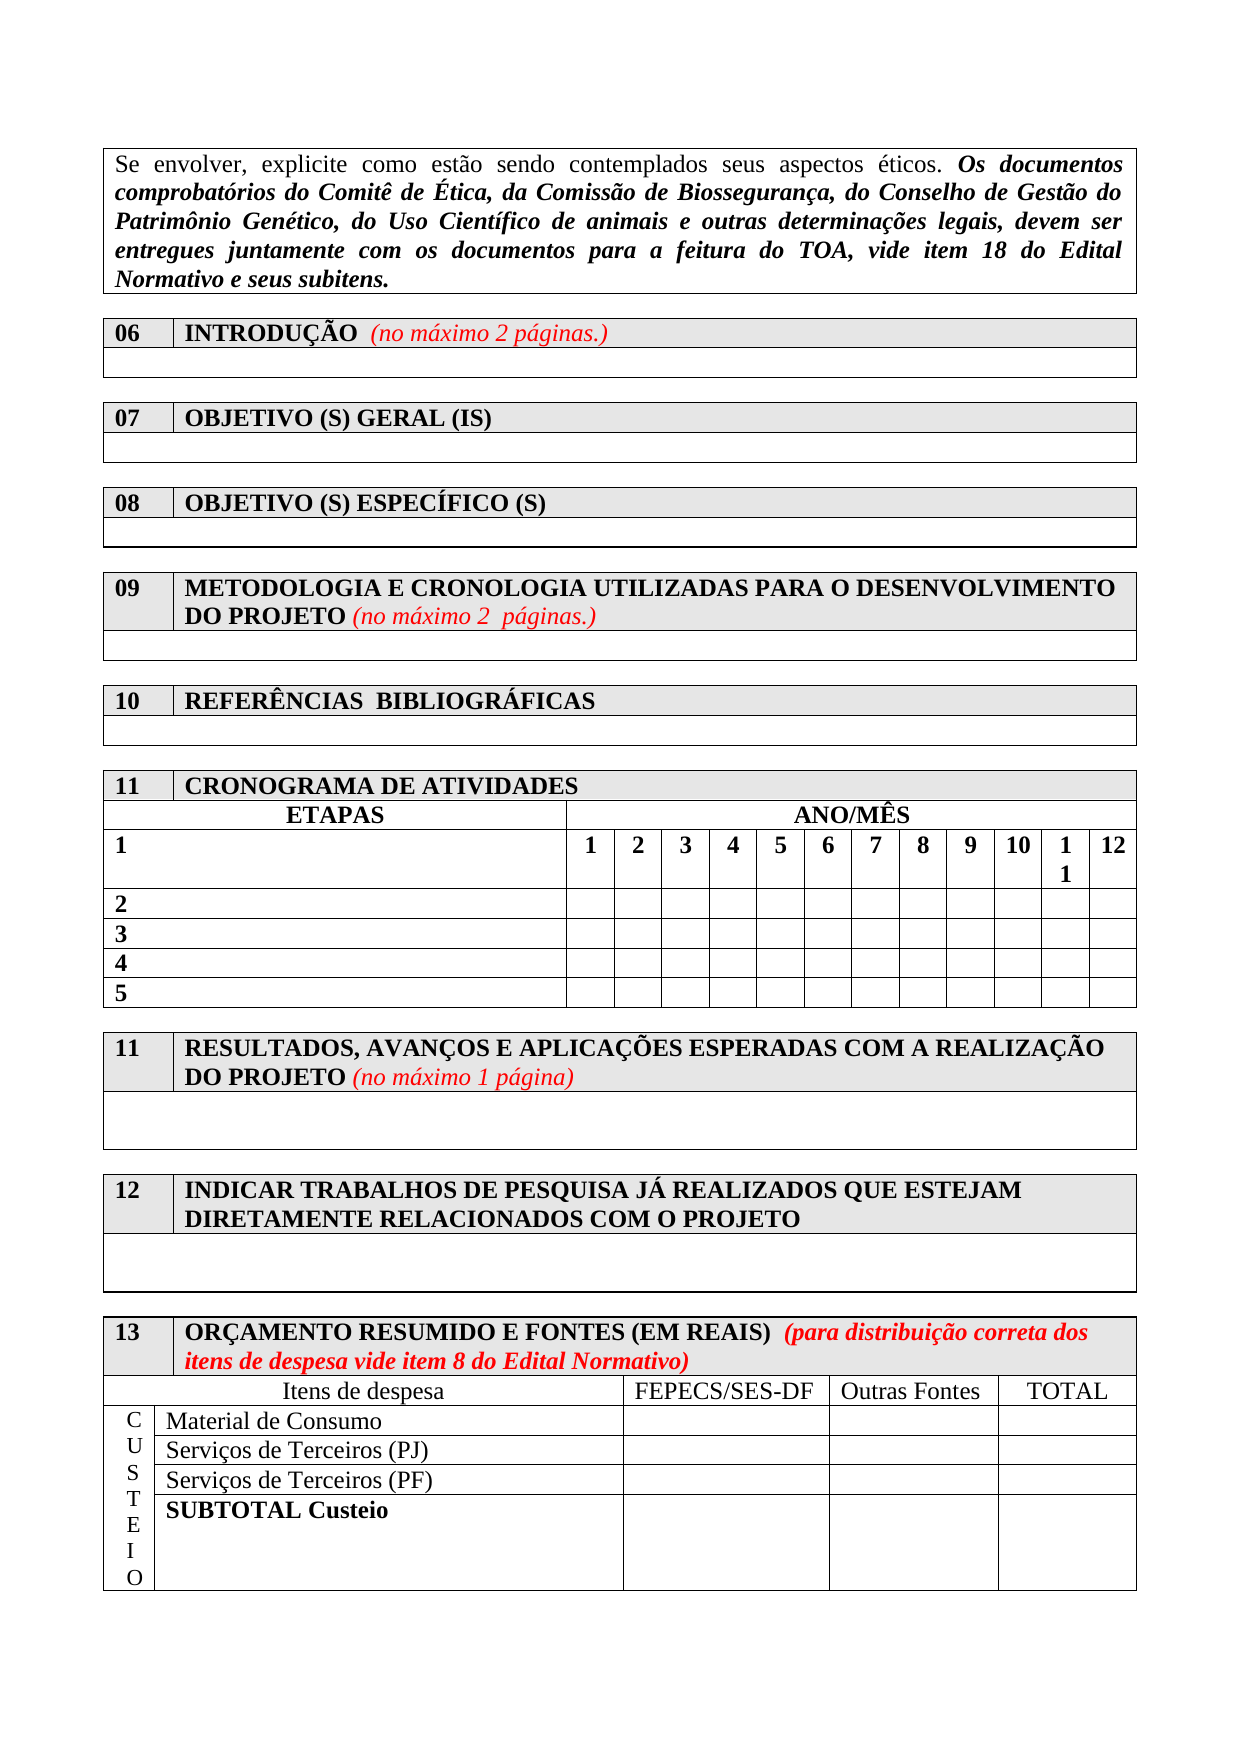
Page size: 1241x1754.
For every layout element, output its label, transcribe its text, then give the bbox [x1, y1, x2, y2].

table_cell FEPECS/SES-DF [624, 1376, 829, 1405]
table_header RESULTADOS, AVANÇOS E APLICAÇÕES ESPERADAS COM A REALIZAÇÃO DO PROJETO (no máximo 1 página) [174, 1033, 1136, 1091]
table_cell [805, 949, 851, 977]
table_cell [757, 949, 804, 977]
table_cell [567, 978, 614, 1007]
table_cell [1090, 949, 1136, 977]
table_cell Material de Consumo [155, 1406, 623, 1434]
table_cell 6 [805, 830, 851, 888]
table_cell [995, 978, 1041, 1007]
table_cell ETAPAS [104, 801, 566, 829]
table_cell [999, 1495, 1136, 1590]
table_header 09 [104, 573, 173, 630]
table_cell [852, 949, 899, 977]
table_cell [710, 949, 756, 977]
table_cell [830, 1495, 998, 1590]
table_cell [624, 1436, 829, 1464]
table_header 11 [104, 1033, 173, 1091]
table_cell [830, 1465, 998, 1494]
table_header 11 [104, 771, 173, 799]
table_cell [662, 949, 709, 977]
table_cell [615, 889, 661, 918]
table_cell [900, 889, 946, 918]
table_cell 9 [947, 830, 994, 888]
table_cell ANO/MÊS [567, 801, 1136, 829]
table_header 08 [104, 488, 173, 517]
table_cell [995, 949, 1041, 977]
table_cell [1042, 949, 1089, 977]
table_cell [104, 631, 1136, 660]
table_cell [999, 1465, 1136, 1494]
table_cell 5 [104, 978, 566, 1007]
table_cell [757, 919, 804, 947]
table_header REFERÊNCIAS BIBLIOGRÁFICAS [174, 686, 1136, 715]
table_header ORÇAMENTO RESUMIDO E FONTES (EM REAIS) (para distribuição correta dos itens de despesa vide item 8 do Edital Normativo) [174, 1318, 1136, 1375]
table_cell 12 [1090, 830, 1136, 888]
table_cell [805, 978, 851, 1007]
table_cell [900, 919, 946, 947]
table_cell [900, 949, 946, 977]
table_cell [615, 949, 661, 977]
table_cell [1090, 889, 1136, 918]
table_cell 4 [104, 949, 566, 977]
table_header 07 [104, 403, 173, 432]
table_header INDICAR TRABALHOS DE PESQUISA JÁ REALIZADOS QUE ESTEJAM DIRETAMENTE RELACIONADOS COM O PROJETO [174, 1175, 1136, 1233]
table_header OBJETIVO (S) GERAL (IS) [174, 403, 1136, 432]
table_cell CUSTEIO [104, 1406, 154, 1590]
table_header INTRODUÇÃO (no máximo 2 páginas.) [174, 319, 1136, 347]
table_cell 2 [104, 889, 566, 918]
table_cell 1 [567, 830, 614, 888]
table_cell [1042, 919, 1089, 947]
table_header 06 [104, 319, 173, 347]
table_header 13 [104, 1318, 173, 1375]
table_cell 10 [995, 830, 1041, 888]
table_cell [995, 919, 1041, 947]
table_cell [947, 949, 994, 977]
table_header 12 [104, 1175, 173, 1233]
table_header CRONOGRAMA DE ATIVIDADES [174, 771, 1136, 799]
table_cell [805, 919, 851, 947]
table_cell [852, 919, 899, 947]
table_cell [757, 889, 804, 918]
table_cell [947, 889, 994, 918]
table_cell [104, 1234, 1136, 1291]
table_header METODOLOGIA E CRONOLOGIA UTILIZADAS PARA O DESENVOLVIMENTO DO PROJETO (no máximo 2 páginas.) [174, 573, 1136, 630]
table_cell 3 [104, 919, 566, 947]
table_cell [947, 978, 994, 1007]
table_cell [624, 1495, 829, 1590]
table_cell [947, 919, 994, 947]
table_cell 5 [757, 830, 804, 888]
table_cell [1090, 919, 1136, 947]
table_cell [757, 978, 804, 1007]
table_cell Outras Fontes [830, 1376, 998, 1405]
table_cell 7 [852, 830, 899, 888]
table_cell [104, 1092, 1136, 1149]
table_cell [900, 978, 946, 1007]
table_cell [1042, 978, 1089, 1007]
table_cell 1 [104, 830, 566, 888]
table_cell [999, 1436, 1136, 1464]
table_cell 3 [662, 830, 709, 888]
table_cell Serviços de Terceiros (PF) [155, 1465, 623, 1494]
table_cell [567, 889, 614, 918]
table_cell [1042, 889, 1089, 918]
table_cell [710, 978, 756, 1007]
table_cell [830, 1436, 998, 1464]
table_cell [710, 919, 756, 947]
table_cell 4 [710, 830, 756, 888]
table_cell [710, 889, 756, 918]
table_cell [624, 1406, 829, 1434]
table_cell Se envolver, explicite como estão sendo contemplados seus aspectos éticos. Os documentos comprobatórios do Comitê de Ética, da Comissão de Biossegurança, do Conselho de Gestão do Patrimônio Genético, do Uso Científico de animais e outras determinações legais, devem ser entregues juntamente com os documentos para a feitura do TOA, vide item 18 do Edital Normativo e seus subitens. [104, 149, 1136, 292]
table_cell [852, 889, 899, 918]
table_cell [567, 949, 614, 977]
table_cell [852, 978, 899, 1007]
table_header OBJETIVO (S) ESPECÍFICO (S) [174, 488, 1136, 517]
table_header 10 [104, 686, 173, 715]
table_cell [830, 1406, 998, 1434]
table_cell 8 [900, 830, 946, 888]
table_cell SUBTOTAL Custeio [155, 1495, 623, 1590]
table_cell [662, 978, 709, 1007]
table_cell Itens de despesa [104, 1376, 623, 1405]
table_cell [662, 889, 709, 918]
table_cell Serviços de Terceiros (PJ) [155, 1436, 623, 1464]
table_cell [662, 919, 709, 947]
table_cell [615, 919, 661, 947]
table_cell [104, 716, 1136, 744]
table_cell [104, 433, 1136, 462]
table_cell [805, 889, 851, 918]
table_cell [104, 348, 1136, 377]
table_cell 11 [1042, 830, 1089, 888]
table_cell 2 [615, 830, 661, 888]
table_cell TOTAL [999, 1376, 1136, 1405]
table_cell [995, 889, 1041, 918]
table_cell [999, 1406, 1136, 1434]
table_cell [624, 1465, 829, 1494]
table_cell [104, 518, 1136, 546]
table_cell [615, 978, 661, 1007]
table_cell [567, 919, 614, 947]
table_cell [1090, 978, 1136, 1007]
